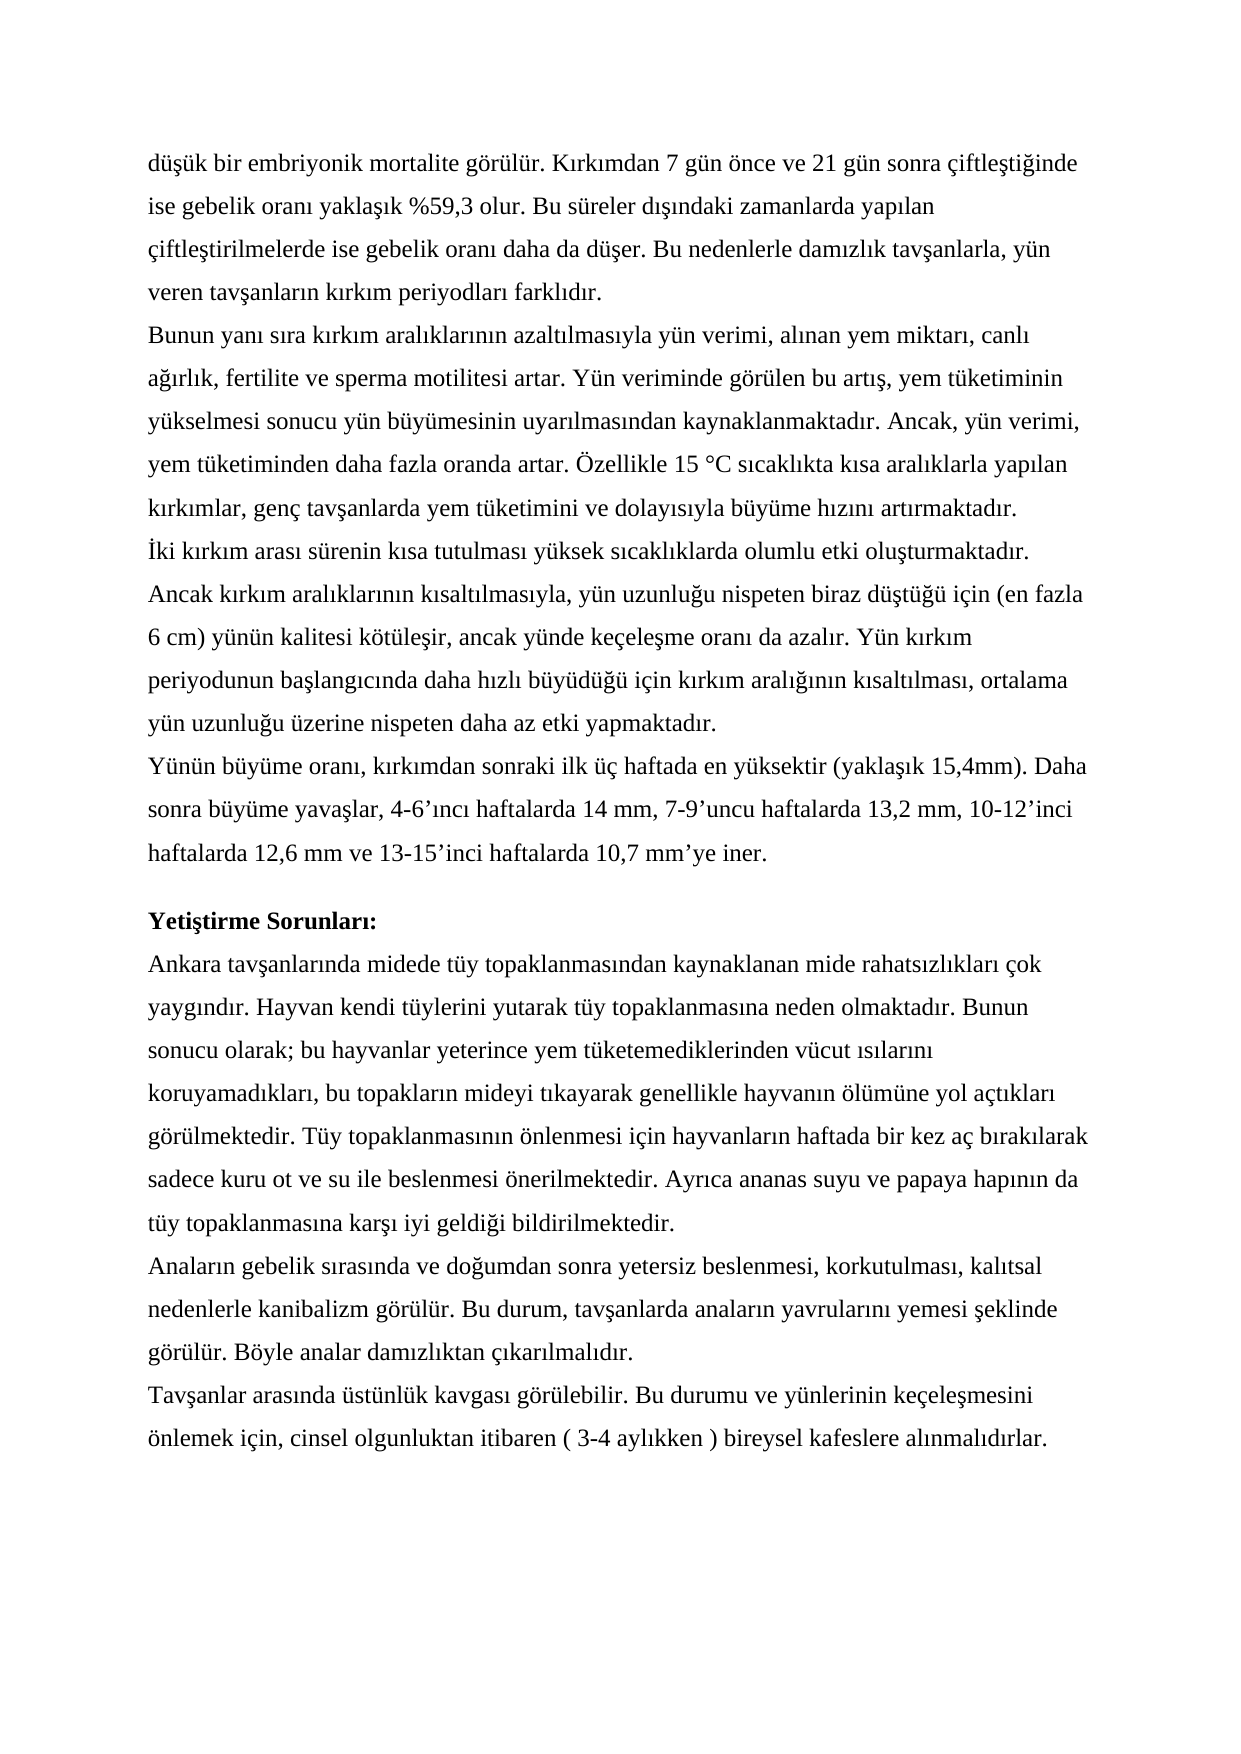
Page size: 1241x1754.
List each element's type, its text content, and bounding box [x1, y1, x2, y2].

text Anaların gebelik sırasında ve doğumdan sonra yetersiz beslenmesi, korkutulması, kalıtsal nedenlerle kanibalizm görülür. Bu durum, tavşanlarda anaların yavrularını yemesi şeklinde görülür. Böyle analar damızlıktan çıkarılmalıdır. [148, 1251, 1093, 1366]
text Yetiştirme Sorunları: [148, 906, 1093, 934]
text Bunun yanı sıra kırkım aralıklarının azaltılmasıyla yün verimi, alınan yem miktarı, canlı ağırlık, fertilite ve sperma motilitesi artar. Yün veriminde görülen bu artış, yem tüketiminin yükselmesi sonucu yün büyümesinin uyarılmasından kaynaklanmaktadır. Ancak, yün verimi, yem tüketiminden daha fazla oranda artar. Özellikle 15 °C sıcaklıkta kısa aralıklarla yapılan kırkımlar, genç tavşanlarda yem tüketimini ve dolayısıyla büyüme hızını artırmaktadır. [148, 320, 1093, 521]
text İki kırkım arası sürenin kısa tutulması yüksek sıcaklıklarda olumlu etki oluşturmaktadır. Ancak kırkım aralıklarının kısaltılmasıyla, yün uzunluğu nispeten biraz düştüğü için (en fazla 6 cm) yünün kalitesi kötüleşir, ancak yünde keçeleşme oranı da azalır. Yün kırkım periyodunun başlangıcında daha hızlı büyüdüğü için kırkım aralığının kısaltılması, ortalama yün uzunluğu üzerine nispeten daha az etki yapmaktadır. [148, 536, 1093, 737]
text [148, 148, 1093, 306]
text Ankara tavşanlarında midede tüy topaklanmasından kaynaklanan mide rahatsızlıkları çok yaygındır. Hayvan kendi tüylerini yutarak tüy topaklanmasına neden olmaktadır. Bunun sonucu olarak; bu hayvanlar yeterince yem tüketemediklerinden vücut ısılarını koruyamadıkları, bu topakların mideyi tıkayarak genellikle hayvanın ölümüne yol açtıkları görülmektedir. Tüy topaklanmasının önlenmesi için hayvanların haftada bir kez aç bırakılarak sadece kuru ot ve su ile beslenmesi önerilmektedir. Ayrıca ananas suyu ve papaya hapının da tüy topaklanmasına karşı iyi geldiği bildirilmektedir. [148, 949, 1093, 1236]
text Yünün büyüme oranı, kırkımdan sonraki ilk üç haftada en yüksektir (yaklaşık 15,4mm). Daha sonra büyüme yavaşlar, 4-6’ıncı haftalarda 14 mm, 7-9’uncu haftalarda 13,2 mm, 10-12’inci haftalarda 12,6 mm ve 13-15’inci haftalarda 10,7 mm’ye iner. [148, 751, 1093, 866]
text Tavşanlar arasında üstünlük kavgası görülebilir. Bu durumu ve yünlerinin keçeleşmesini önlemek için, cinsel olgunluktan itibaren ( 3-4 aylıkken ) bireysel kafeslere alınmalıdırlar. [148, 1380, 1093, 1452]
